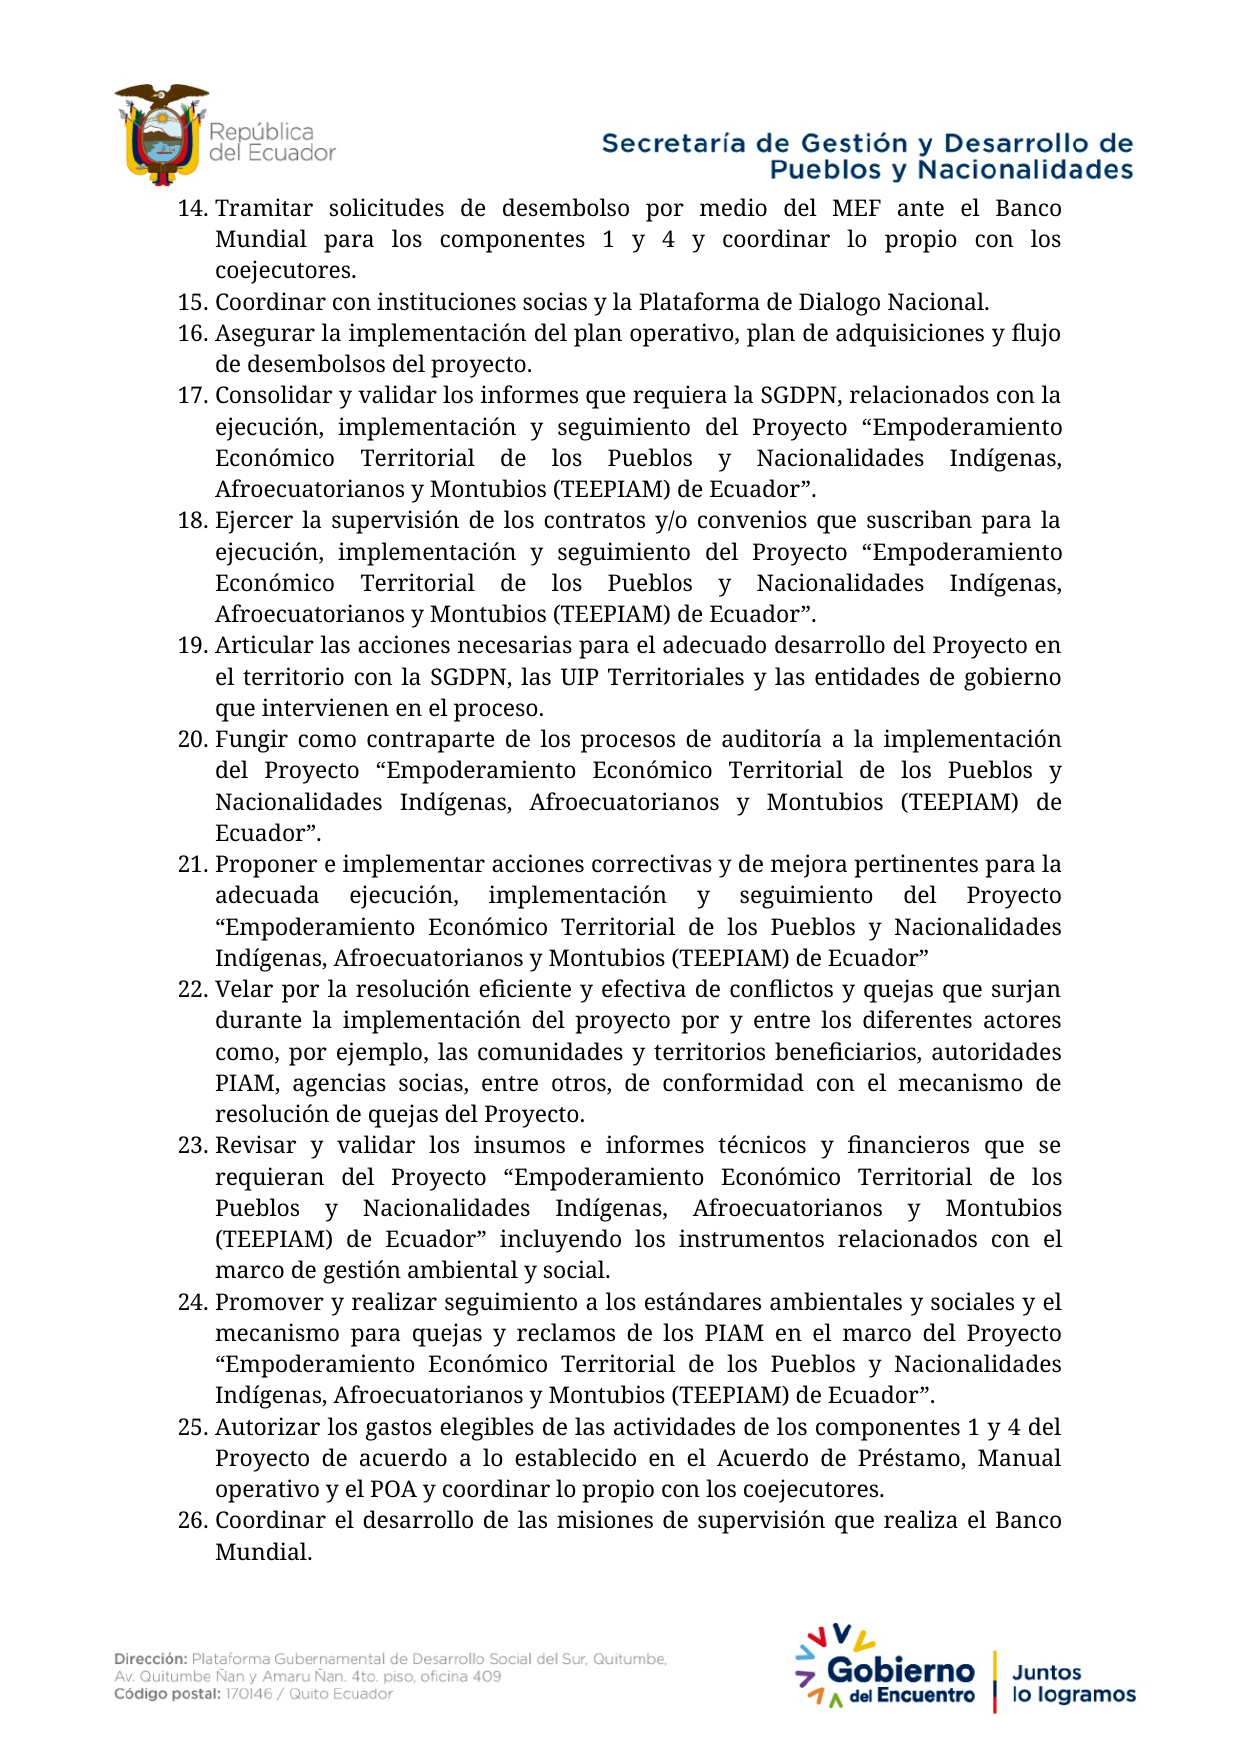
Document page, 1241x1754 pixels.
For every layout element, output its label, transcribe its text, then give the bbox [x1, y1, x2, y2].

list Tramitar solicitudes de desembolso por medio del MEF ante el Banco Mundial para los componentes 1 y 4 y coordinar lo propio con los coejecutores. [177, 192, 1063, 286]
list Proponer e implementar acciones correctivas y de mejora pertinentes para la adecuada ejecución, implementación y seguimiento del Proyecto “Empoderamiento Económico Territorial de los Pueblos y Nacionalidades Indígenas, Afroecuatorianos y Montubios (TEEPIAM) de Ecuador” [177, 848, 1063, 973]
list Revisar y validar los insumos e informes técnicos y financieros que se requieran del Proyecto “Empoderamiento Económico Territorial de los Pueblos y Nacionalidades Indígenas, Afroecuatorianos y Montubios (TEEPIAM) de Ecuador” incluyendo los instrumentos relacionados con el marco de gestión ambiental y social. [177, 1129, 1063, 1286]
list Consolidar y validar los informes que requiera la SGDPN, relacionados con la ejecución, implementación y seguimiento del Proyecto “Empoderamiento Económico Territorial de los Pueblos y Nacionalidades Indígenas, Afroecuatorianos y Montubios (TEEPIAM) de Ecuador”. [177, 379, 1063, 504]
list Articular las acciones necesarias para el adecuado desarrollo del Proyecto en el territorio con la SGDPN, las UIP Territoriales y las entidades de gobierno que intervienen en el proceso. [177, 629, 1063, 723]
list Asegurar la implementación del plan operativo, plan de adquisiciones y flujo de desembolsos del proyecto. [177, 317, 1063, 379]
list Velar por la resolución eficiente y efectiva de conflictos y quejas que surjan durante la implementación del proyecto por y entre los diferentes actores como, por ejemplo, las comunidades y territorios beneficiarios, autoridades PIAM, agencias socias, entre otros, de conformidad con el mecanismo de resolución de quejas del Proyecto. [177, 973, 1063, 1129]
list Fungir como contraparte de los procesos de auditoría a la implementación del Proyecto “Empoderamiento Económico Territorial de los Pueblos y Nacionalidades Indígenas, Afroecuatorianos y Montubios (TEEPIAM) de Ecuador”. [177, 723, 1063, 848]
list Ejercer la supervisión de los contratos y/o convenios que suscriban para la ejecución, implementación y seguimiento del Proyecto “Empoderamiento Económico Territorial de los Pueblos y Nacionalidades Indígenas, Afroecuatorianos y Montubios (TEEPIAM) de Ecuador”. [177, 504, 1063, 629]
list Promover y realizar seguimiento a los estándares ambientales y sociales y el mecanismo para quejas y reclamos de los PIAM en el marco del Proyecto “Empoderamiento Económico Territorial de los Pueblos y Nacionalidades Indígenas, Afroecuatorianos y Montubios (TEEPIAM) de Ecuador”. [177, 1286, 1063, 1411]
picture [3, 0, 1241, 1750]
list Autorizar los gastos elegibles de las actividades de los componentes 1 y 4 del Proyecto de acuerdo a lo establecido en el Acuerdo de Préstamo, Manual operativo y el POA y coordinar lo propio con los coejecutores. [177, 1411, 1063, 1504]
list Coordinar con instituciones socias y la Plataforma de Dialogo Nacional. [177, 286, 1063, 317]
list Coordinar el desarrollo de las misiones de supervisión que realiza el Banco Mundial. [177, 1504, 1063, 1567]
